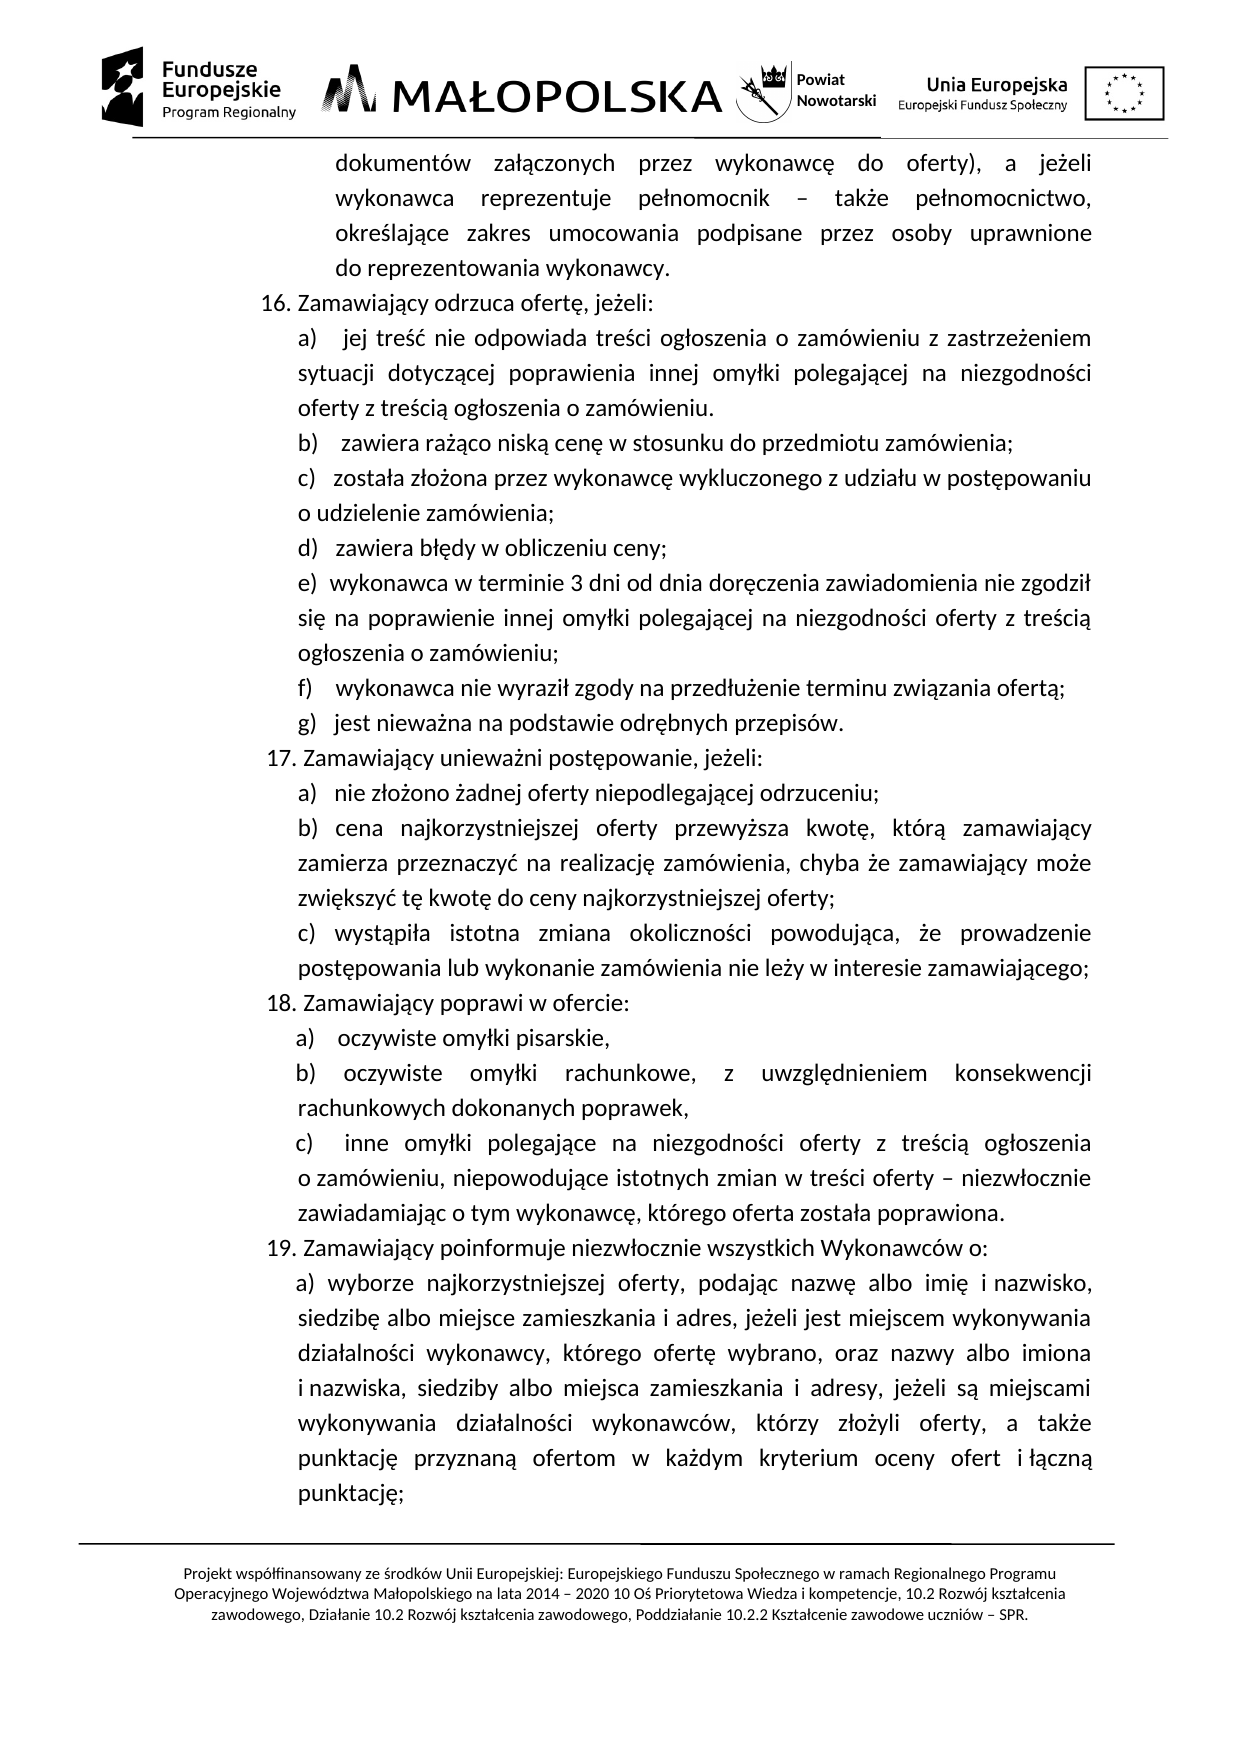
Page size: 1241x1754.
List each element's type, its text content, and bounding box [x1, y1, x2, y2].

list e) wykonawca w terminie 3 dni od dnia doręczenia zawiadomienia nie zgodził się na poprawienie innej omyłki polegającej na niezgodności oferty z treścią ogłoszenia o zamówieniu; [298, 568, 1093, 668]
list b) zawiera rażąco niską cenę w stosunku do przedmiotu zamówienia; [298, 428, 1093, 458]
list c) wystąpiła istotna zmiana okoliczności powodująca, że prowadzenie postępowania lub wykonanie zamówienia nie leży w interesie zamawiającego; [298, 918, 1093, 983]
list g) jest nieważna na podstawie odrębnych przepisów. [298, 708, 1093, 738]
list 19. Zamawiający poinformuje niezwłocznie wszystkich Wykonawców o: [266, 1233, 1093, 1263]
picture [81, 26, 729, 147]
list a) nie złożono żadnej oferty niepodlegającej odrzuceniu; [298, 778, 1093, 808]
list f) wykonawca nie wyraził zgody na przedłużenie terminu związania ofertą; [298, 673, 1093, 703]
list c) inne omyłki polegające na niezgodności oferty z treścią ogłoszenia o zamówieniu, niepowodujące istotnych zmian w treści oferty – niezwłocznie zawiadamiając o tym wykonawcę, którego oferta została poprawiona. [295, 1128, 1093, 1228]
list b) oczywiste omyłki rachunkowe, z uwzględnieniem konsekwencji rachunkowych dokonanych poprawek, [295, 1058, 1093, 1123]
list c) została złożona przez wykonawcę wykluczonego z udziału w postępowaniu o udzielenie zamówienia; [298, 463, 1093, 528]
list a) oczywiste omyłki pisarskie, [295, 1023, 1093, 1053]
list Zamawiający odrzuca ofertę, jeżeli: [260, 288, 1093, 318]
list d) zawiera błędy w obliczeniu ceny; [298, 533, 1093, 563]
picture [881, 48, 1182, 138]
list b) cena najkorzystniejszej oferty przewyższa kwotę, którą zamawiający zamierza przeznaczyć na realizację zamówienia, chyba że zamawiający może zwiększyć tę kwotę do ceny najkorzystniejszej oferty; [298, 813, 1093, 913]
list a) wyborze najkorzystniejszej oferty, podając nazwę albo imię i nazwisko, siedzibę albo miejsce zamieszkania i adres, jeżeli jest miejscem wykonywania działalności wykonawcy, którego ofertę wybrano, oraz nazwy albo imiona i nazwiska, siedziby albo miejsca zamieszkania i adresy, jeżeli są miejscami wykonywania działalności wykonawców, którzy złożyli oferty, a także punktację przyznaną ofertom w każdym kryterium oceny ofert i łączną punktację; [295, 1268, 1093, 1508]
list 18. Zamawiający poprawi w ofercie: [266, 988, 1093, 1018]
list a) jej treść nie odpowiada treści ogłoszenia o zamówieniu z zastrzeżeniem sytuacji dotyczącej poprawienia innej omyłki polegającej na niezgodności oferty z treścią ogłoszenia o zamówieniu. [298, 323, 1093, 423]
list 17. Zamawiający unieważni postępowanie, jeżeli: [266, 743, 1093, 773]
